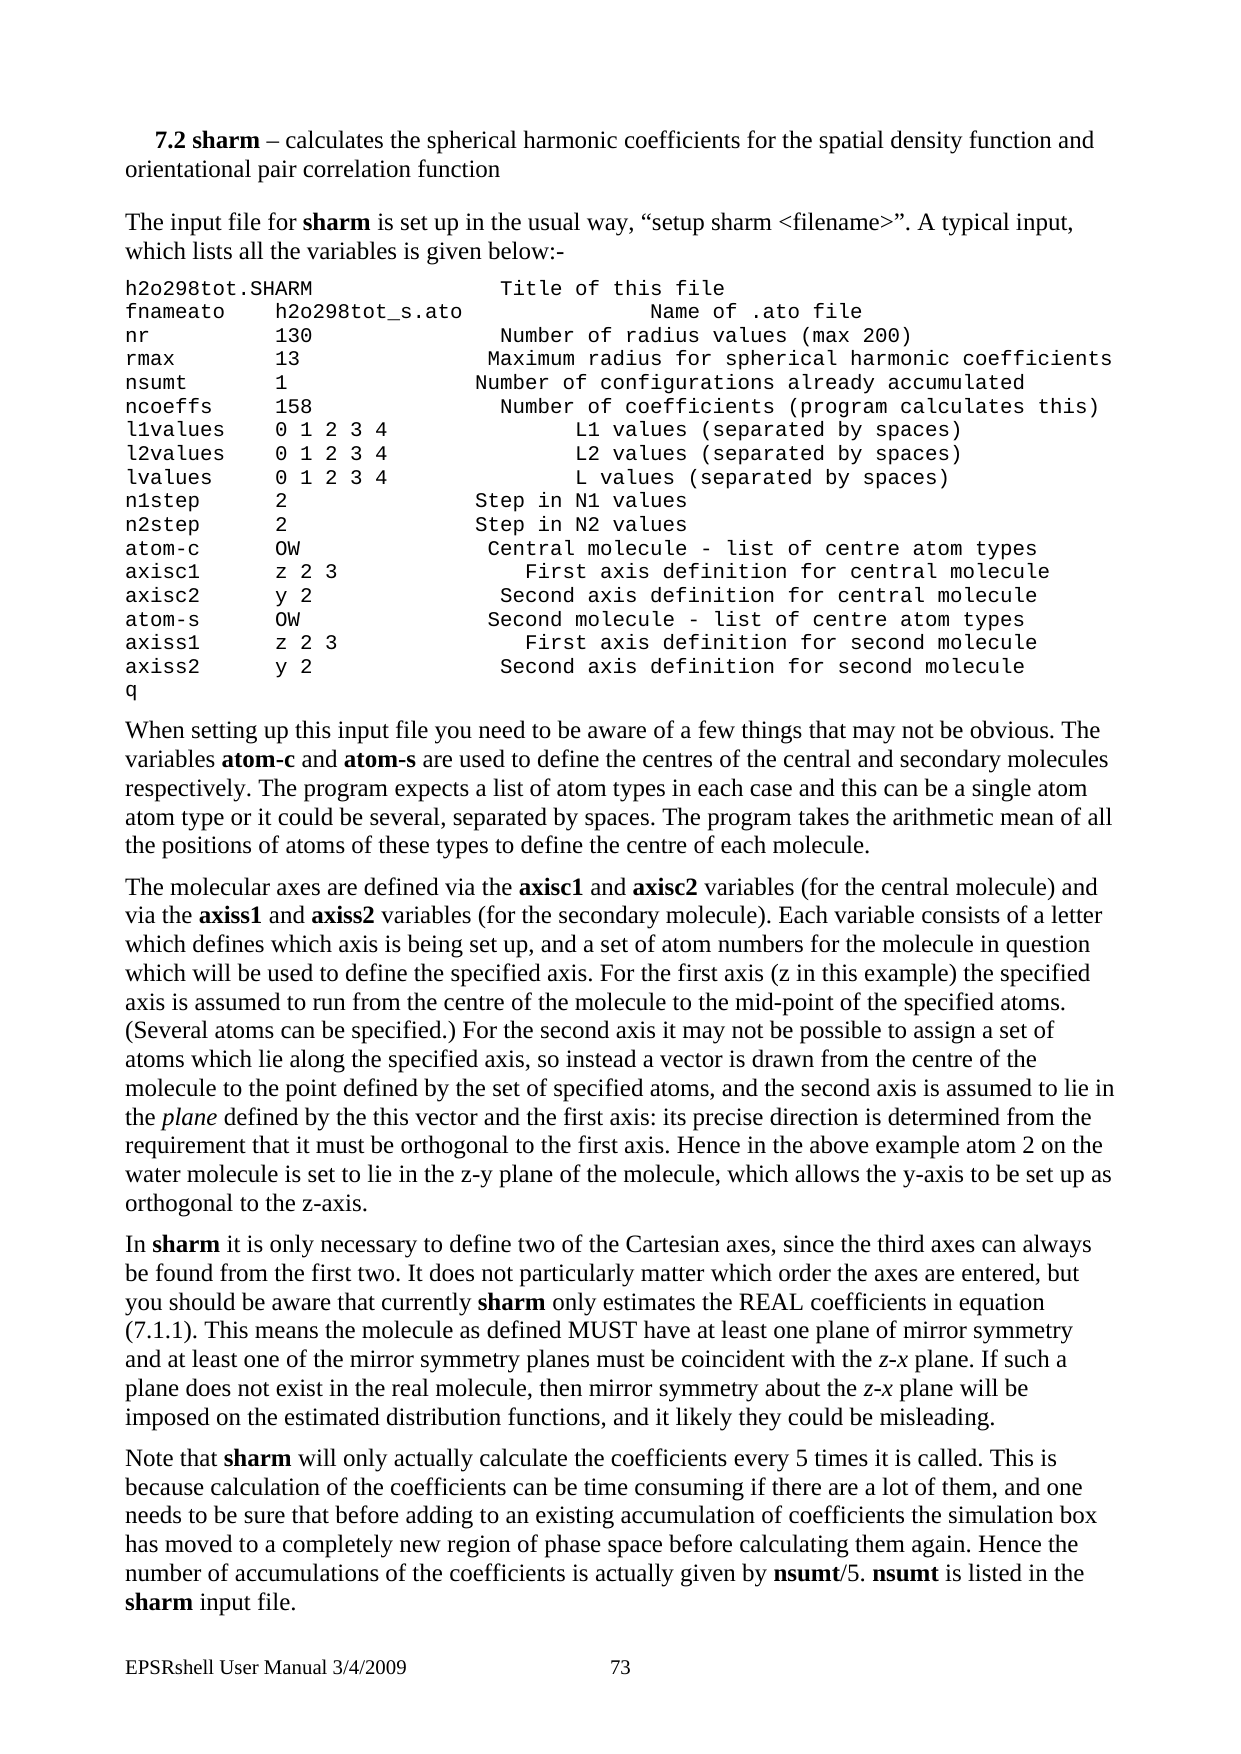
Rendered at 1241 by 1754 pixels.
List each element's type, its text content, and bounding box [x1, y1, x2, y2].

text h2o298tot.SHARM Title of this file [125, 277, 1115, 301]
text atom-c OW Central molecule - list of centre atom types [125, 538, 1115, 561]
title In sharm it is only necessary to define two of the Cartesian axes, since the third axes can always be found from the first two. It does not particularly matter which order the axes are entered, but you should be aware that currently sharm only estimates the REAL coefficients in equation (7.1.1). This means the molecule as defined MUST have at least one plane of mirror symmetry and at least one of the mirror symmetry planes must be coincident with the z-x plane. If such a plane does not exist in the real molecule, then mirror symmetry about the z-x plane will be imposed on the estimated distribution functions, and it likely they could be misleading. [125, 1229, 1115, 1431]
text l1values 0 1 2 3 4 L1 values (separated by spaces) [125, 419, 1115, 443]
text lvalues 0 1 2 3 4 L values (separated by spaces) [125, 467, 1115, 490]
text atom-s OW Second molecule - list of centre atom types [125, 608, 1115, 632]
text fnameato h2o298tot_s.ato Name of .ato file [125, 301, 1115, 325]
title When setting up this input file you need to be aware of a few things that may not be obvious. The variables atom-c and atom-s are used to define the centres of the central and secondary molecules respectively. The program expects a list of atom types in each case and this can be a single atom atom type or it could be several, separated by spaces. The program takes the arithmetic mean of all the positions of atoms of these types to define the centre of each molecule. [125, 716, 1115, 859]
title The input file for sharm is set up in the usual way, “setup sharm <filename>”. A typical input, which lists all the variables is given below:- [125, 207, 1115, 265]
text n1step 2 Step in N1 values [125, 490, 1115, 514]
text rmax 13 Maximum radius for spherical harmonic coefficients [125, 348, 1115, 372]
text axiss1 z 2 3 First axis definition for second molecule [125, 632, 1115, 656]
text nsumt 1 Number of configurations already accumulated [125, 372, 1115, 396]
text q [125, 679, 1115, 703]
text axisc2 y 2 Second axis definition for central molecule [125, 585, 1115, 608]
text n2step 2 Step in N2 values [125, 514, 1115, 538]
text axisc1 z 2 3 First axis definition for central molecule [125, 561, 1115, 585]
title 7.2 sharm – calculates the spherical harmonic coefficients for the spatial density function and orientational pair correlation function [125, 125, 1115, 182]
title Note that sharm will only actually calculate the coefficients every 5 times it is called. This is because calculation of the coefficients can be time consuming if there are a lot of them, and one needs to be sure that before adding to an existing accumulation of coefficients the simulation box has moved to a completely new region of phase space before calculating them again. Hence the number of accumulations of the coefficients is actually given by nsumt/5. nsumt is listed in the sharm input file. [125, 1443, 1115, 1616]
text l2values 0 1 2 3 4 L2 values (separated by spaces) [125, 443, 1115, 467]
text nr 130 Number of radius values (max 200) [125, 325, 1115, 348]
title The molecular axes are defined via the axisc1 and axisc2 variables (for the central molecule) and via the axiss1 and axiss2 variables (for the secondary molecule). Each variable consists of a letter which defines which axis is being set up, and a set of atom numbers for the molecule in question which will be used to define the specified axis. For the first axis (z in this example) the specified axis is assumed to run from the centre of the molecule to the mid-point of the specified atoms. (Several atoms can be specified.) For the second axis it may not be possible to assign a set of atoms which lie along the specified axis, so instead a vector is drawn from the centre of the molecule to the point defined by the set of specified atoms, and the second axis is assumed to lie in the plane defined by the this vector and the first axis: its precise direction is determined from the requirement that it must be orthogonal to the first axis. Hence in the above example atom 2 on the water molecule is set to lie in the z-y plane of the molecule, which allows the y-axis to be set up as orthogonal to the z-axis. [125, 872, 1115, 1217]
text ncoeffs 158 Number of coefficients (program calculates this) [125, 396, 1115, 419]
text axiss2 y 2 Second axis definition for second molecule [125, 656, 1115, 679]
